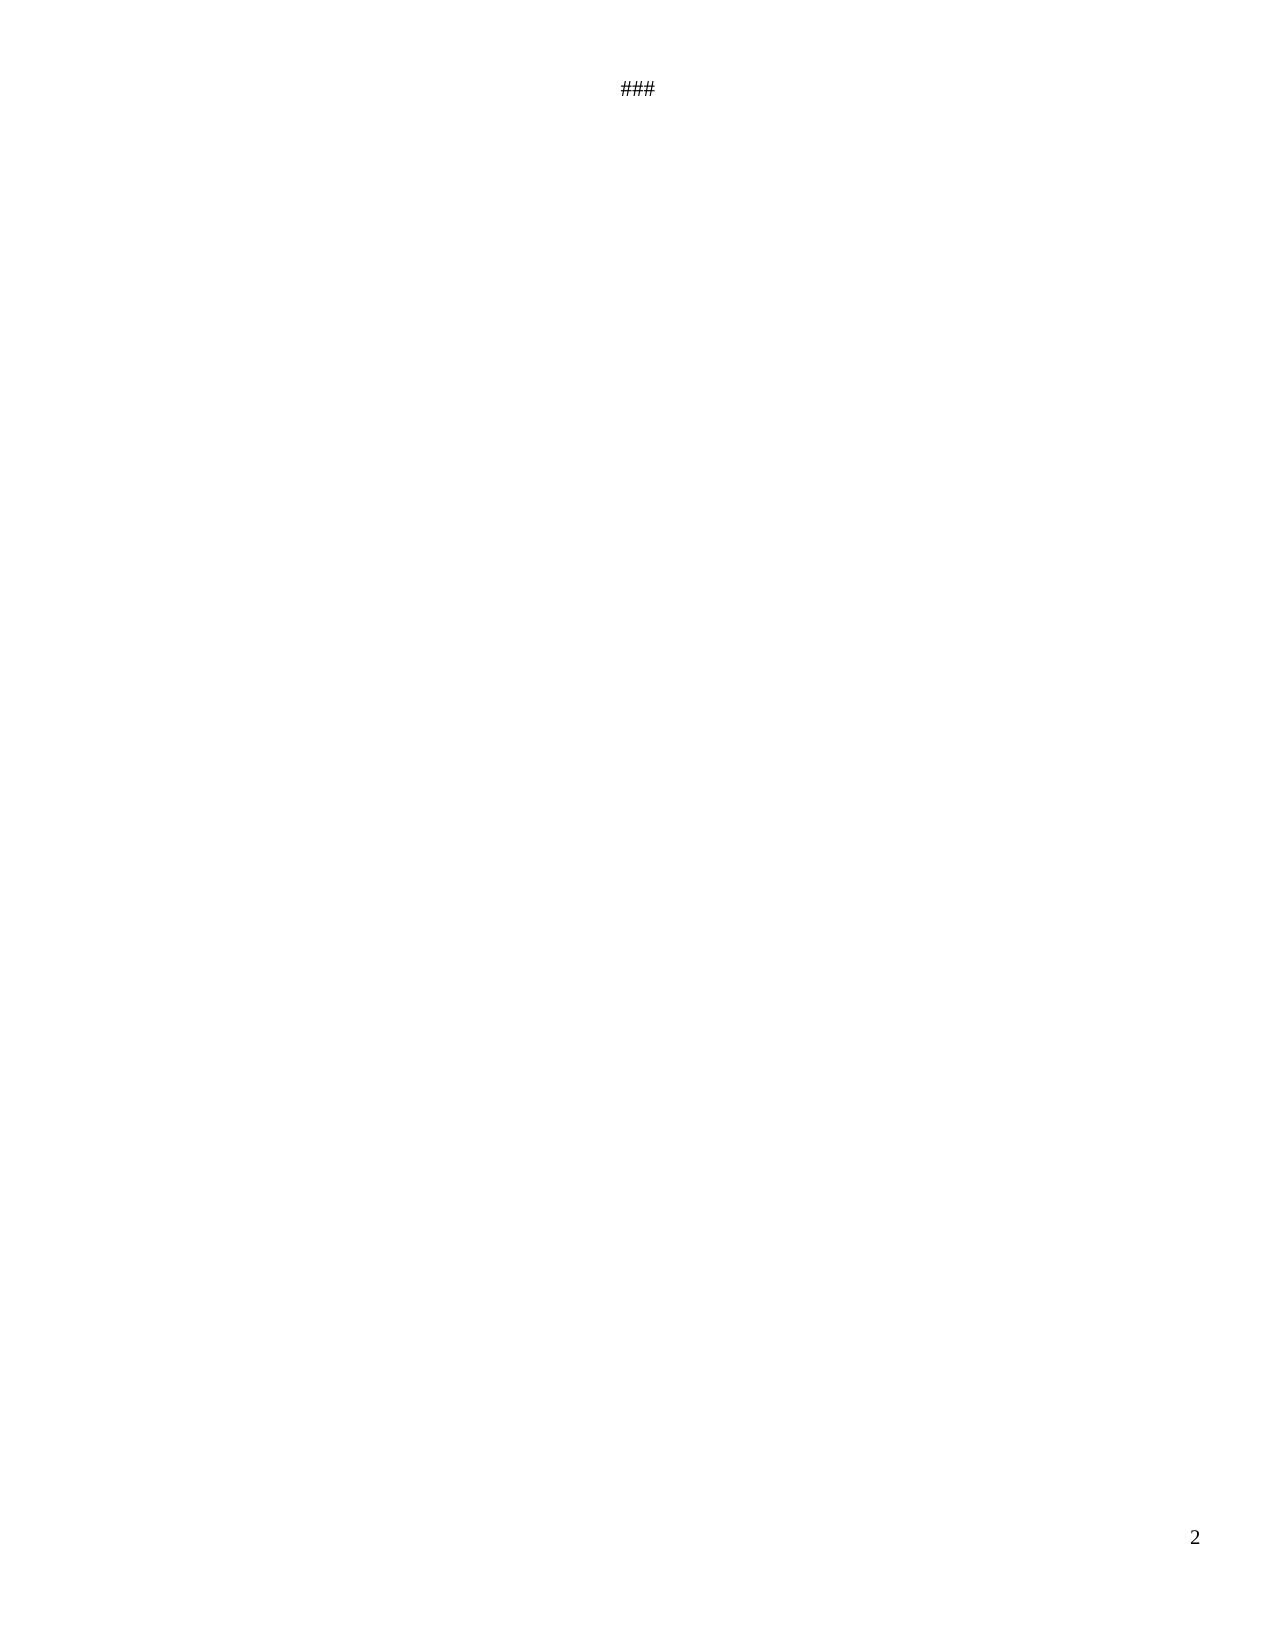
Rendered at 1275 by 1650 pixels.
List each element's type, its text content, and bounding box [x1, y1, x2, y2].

text ### [75, 75, 1200, 101]
